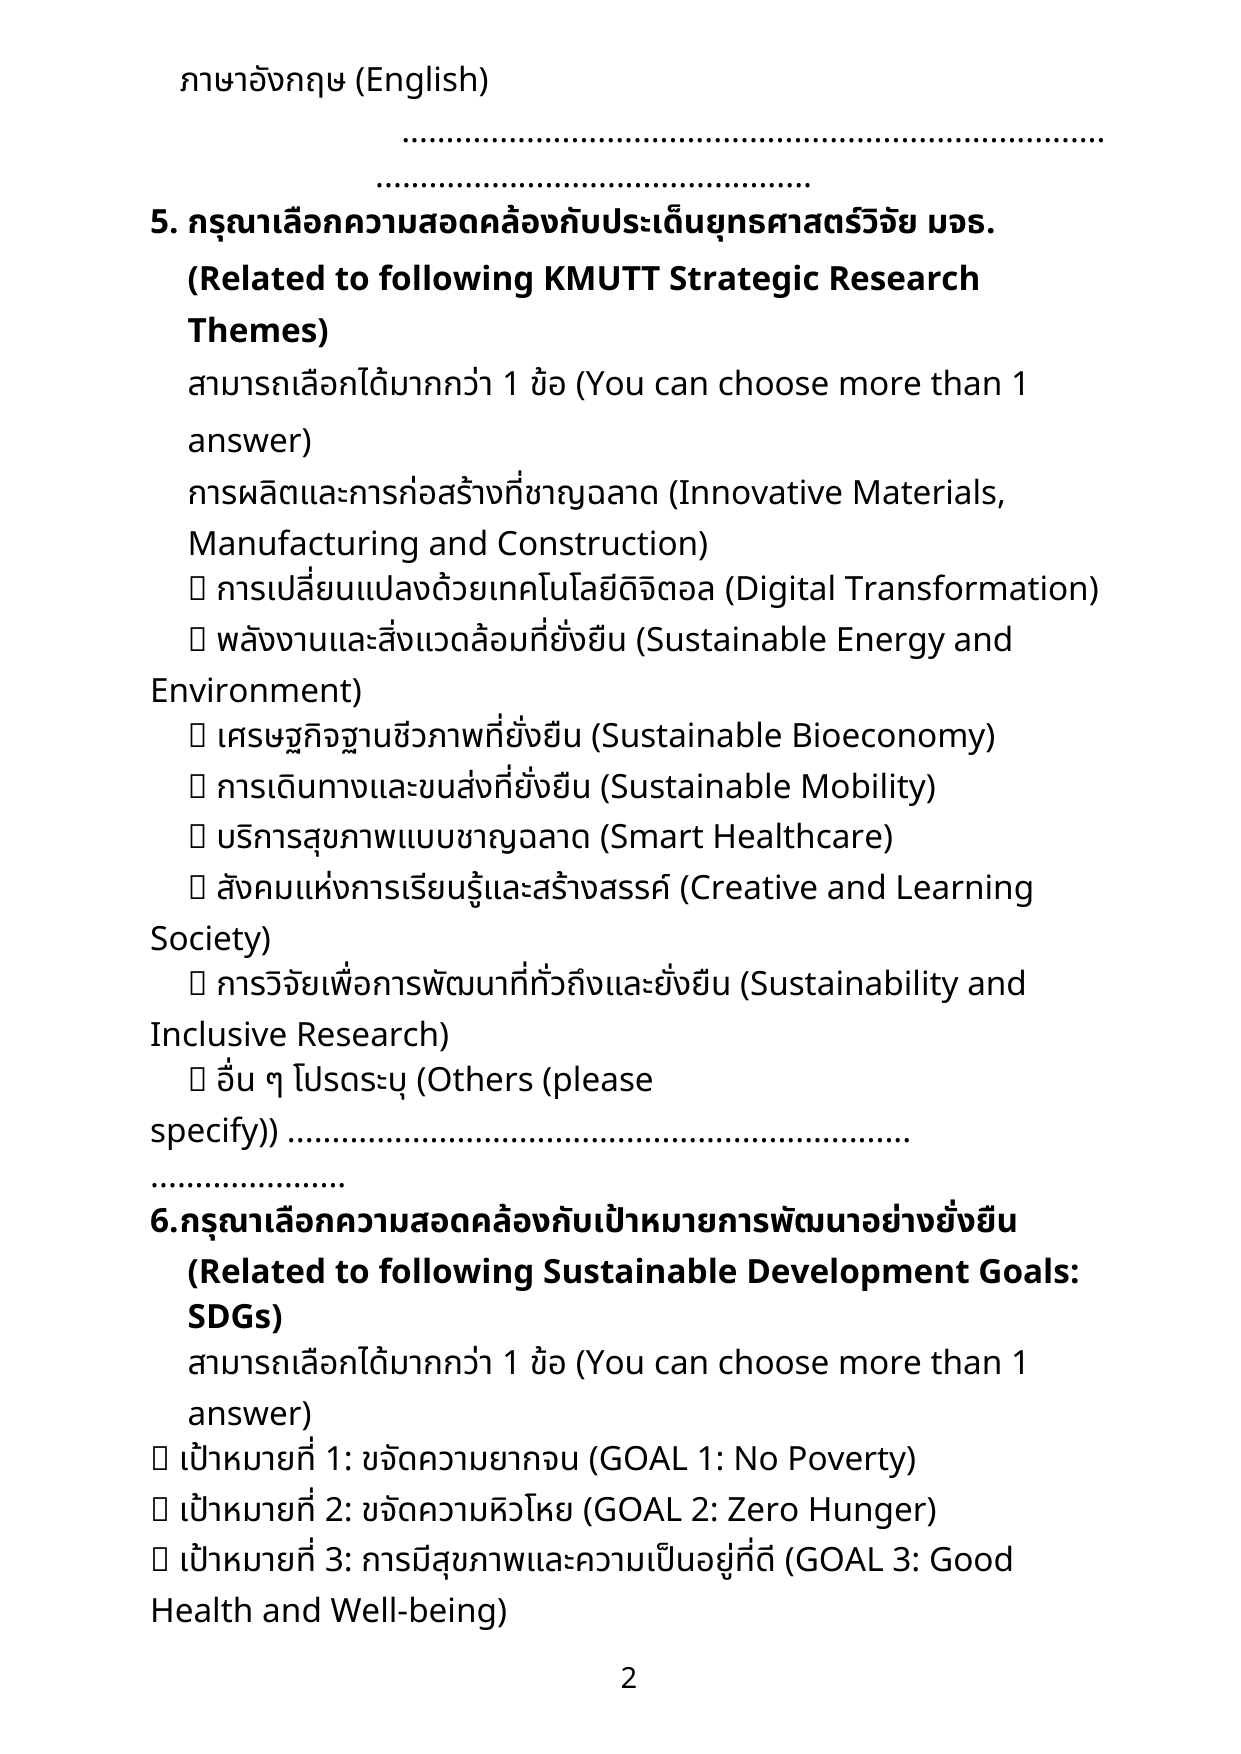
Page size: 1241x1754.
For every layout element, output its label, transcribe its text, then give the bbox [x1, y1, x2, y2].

list  เป้าหมายที่ 1: ขจัดความยากจน (GOAL 1: No Poverty) [150, 1435, 1107, 1485]
text  การเปลี่ยนแปลงด้วยเทคโนโลยีดิจิตอล (Digital Transformation) [150, 565, 1107, 616]
text  สังคมแห่งการเรียนรู้และสร้างสรรค์ (Creative and Learning Society) [150, 864, 1107, 960]
list  เป้าหมายที่ 3: การมีสุขภาพและความเป็นอยู่ที่ดี (GOAL 3: Good Health and Well-being) [150, 1536, 1107, 1632]
list  เป้าหมายที่ 2: ขจัดความหิวโหย (GOAL 2: Zero Hunger) [150, 1485, 1107, 1536]
text ภาษาอังกฤษ (English) ................................................................................................................................ [150, 56, 1107, 198]
text  อื่น ๆ โปรดระบุ (Others (please specify)) ............................................................................................ [150, 1056, 1107, 1197]
list สามารถเลือกได้มากกว่า 1 ข้อ (You can choose more than 1 answer) [187, 359, 1107, 462]
text  การเดินทางและขนส่งที่ยั่งยืน (Sustainable Mobility) [150, 762, 1107, 813]
text  เศรษฐกิจฐานชีวภาพที่ยั่งยืน (Sustainable Bioeconomy) [150, 712, 1107, 762]
text  บริการสุขภาพแบบชาญฉลาด (Smart Healthcare) [150, 813, 1107, 864]
list กรุณาเลือกความสอดคล้องกับเป้าหมายการพัฒนาอย่างยั่งยืน (Related to following Sustainable Development Goals: SDGs) สามารถเลือกได้มากกว่า 1 ข้อ (You can choose more than 1 answer) [150, 1197, 1107, 1435]
list กรุณาเลือกความสอดคล้องกับประเด็นยุทธศาสตร์วิจัย มจธ. (Related to following KMUTT Strategic Research Themes) [150, 198, 1107, 353]
text  พลังงานและสิ่งแวดล้อมที่ยั่งยืน (Sustainable Energy and Environment) [150, 616, 1107, 712]
text  การวิจัยเพื่อการพัฒนาที่ทั่วถึงและยั่งยืน (Sustainability and Inclusive Research) [150, 960, 1107, 1056]
list การผลิตและการก่อสร้างที่ชาญฉลาด (Innovative Materials, Manufacturing and Construction) [187, 469, 1107, 565]
